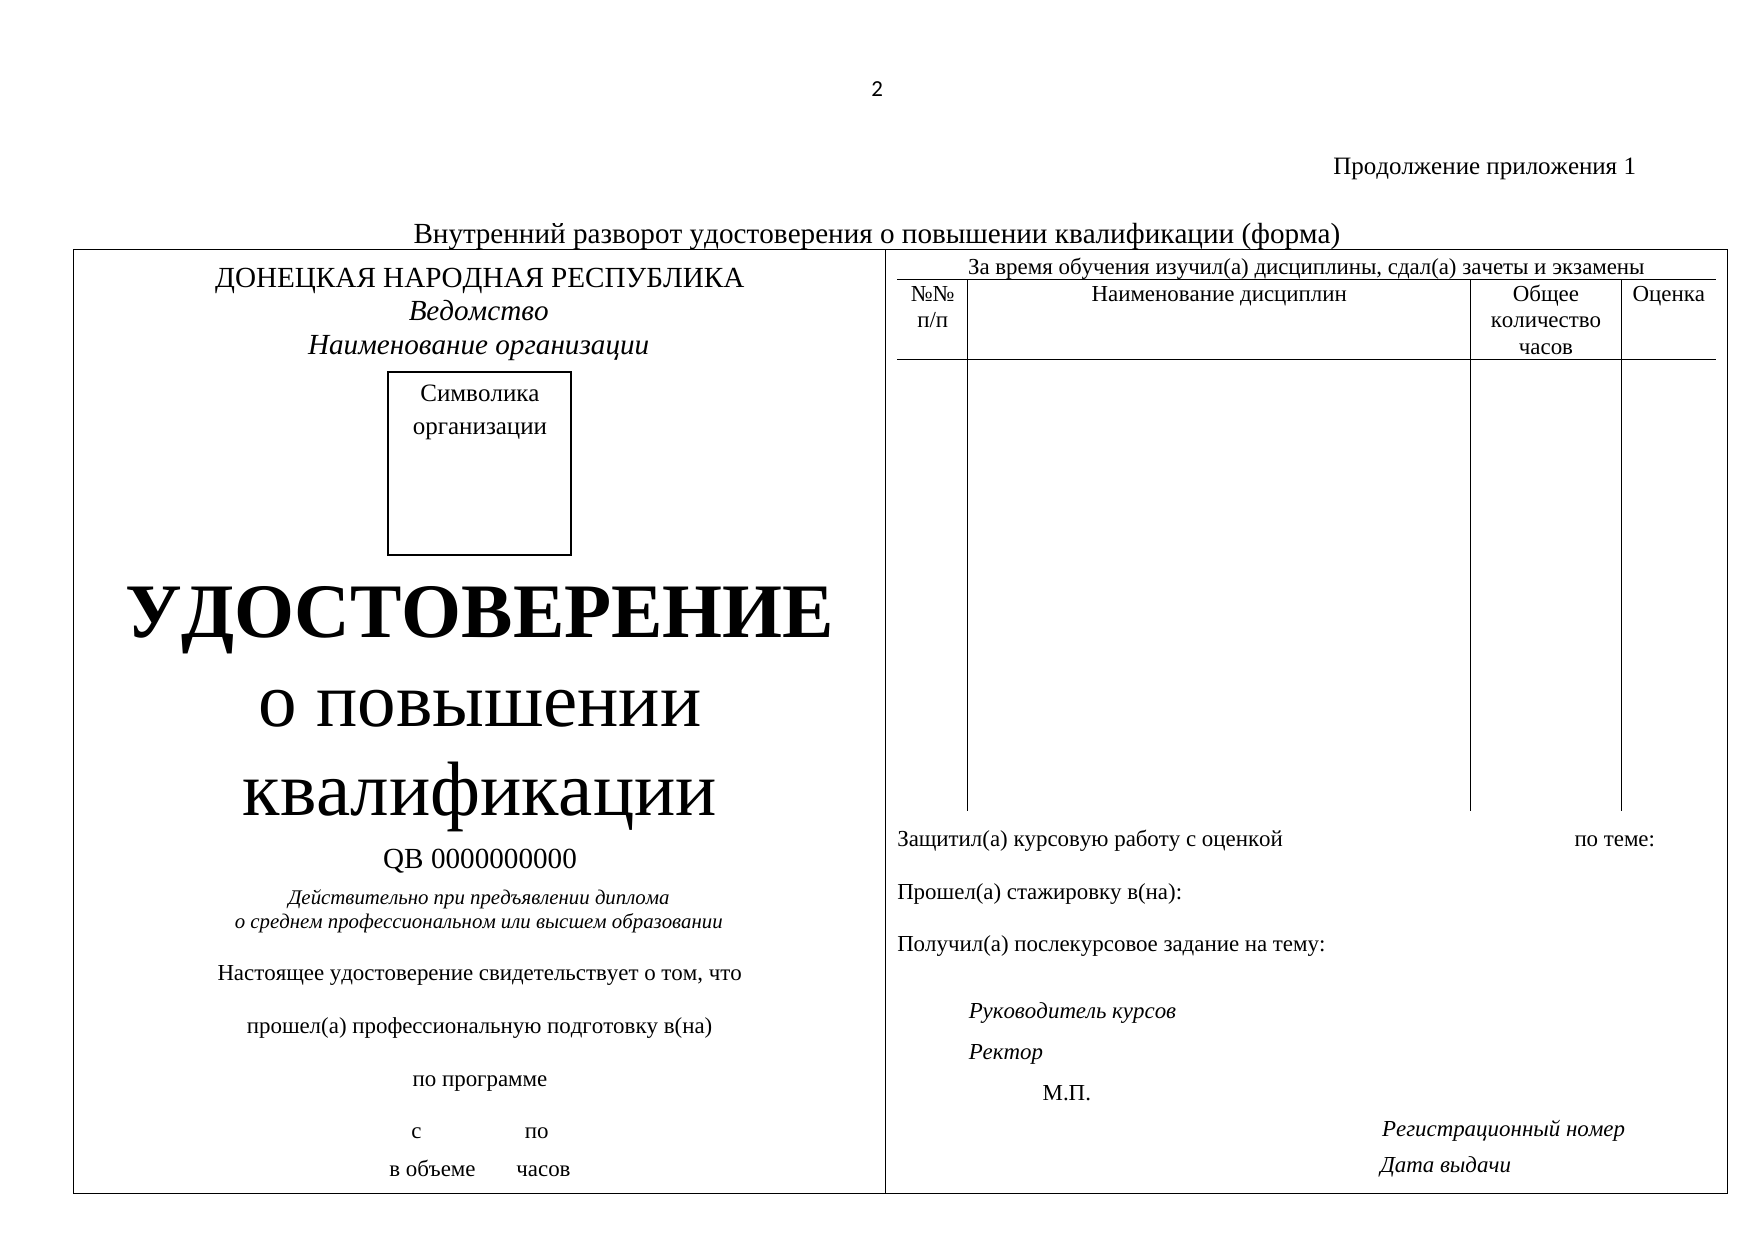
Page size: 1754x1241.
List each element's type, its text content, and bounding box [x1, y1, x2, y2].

text Внутренний разворот удостоверения о повышении квалификации (форма) [118, 216, 1636, 249]
table_header ДОНЕЦКАЯ НАРОДНАЯ РЕСПУБЛИКА Ведомство Наименование организации УДОСТОВЕРЕНИЕ о повышении квалификации QB 0000000000 Действительно при предъявлении диплома о среднем профессиональном или высшем образовании Настоящее удостоверение свидетельствует о том, что прошел(а) профессиональную подготовку в(на) по программе с по в объеме часов [74, 250, 885, 1193]
text Продолжение приложения 1 [118, 151, 1636, 180]
table_header За время обучения изучил(а) дисциплины, сдал(а) зачеты и экзамены Защитил(а) курсовую работу с оценкой по теме: Прошел(а) стажировку в(на): Получил(а) послекурсовое задание на тему: Руководитель курсов Ректор М.П. Регистрационный номер Дата выдачи [886, 250, 1727, 1193]
